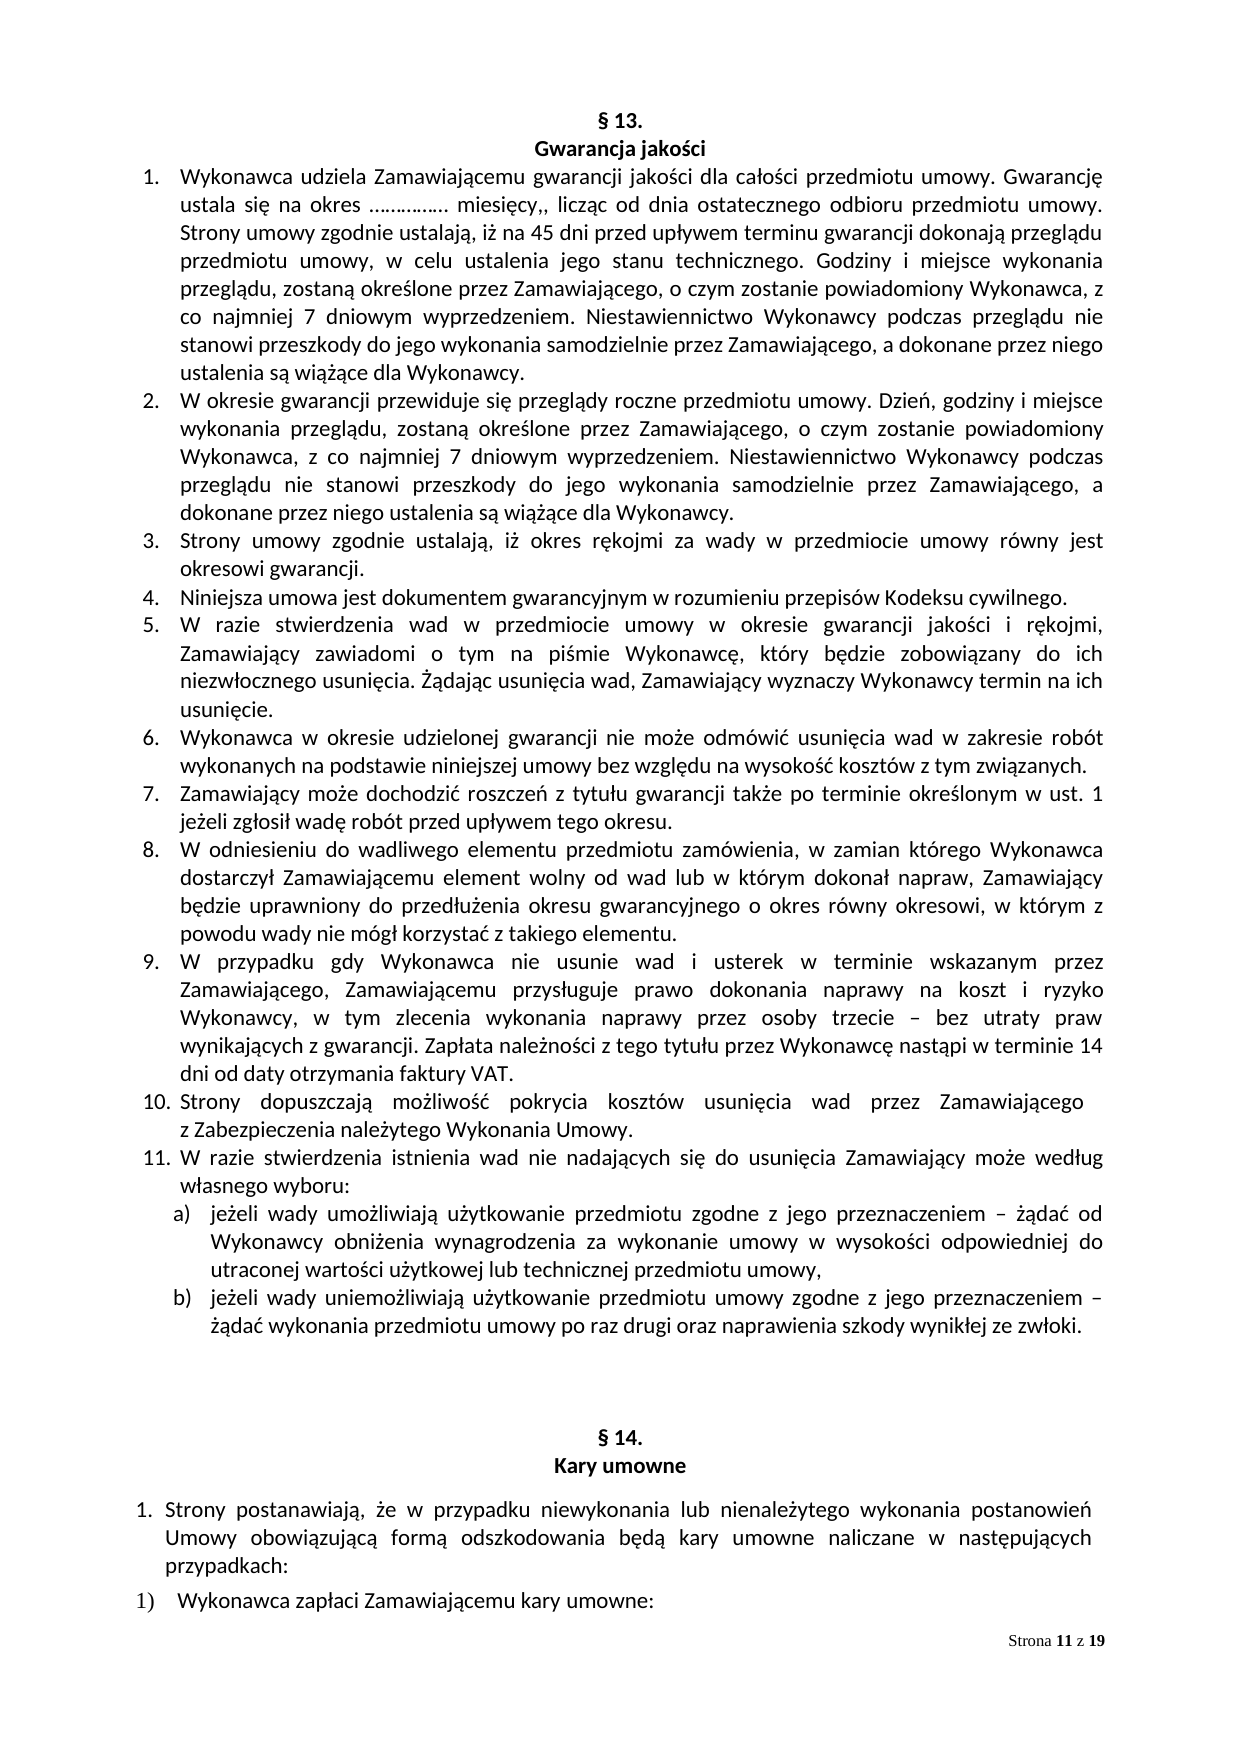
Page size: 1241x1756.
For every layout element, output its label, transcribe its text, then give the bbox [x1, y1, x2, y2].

list W przypadku gdy Wykonawca nie usunie wad i usterek w terminie wskazanym przez Zamawiającego, Zamawiającemu przysługuje prawo dokonania naprawy na koszt i ryzyko Wykonawcy, w tym zlecenia wykonania naprawy przez osoby trzecie – bez utraty praw wynikających z gwarancji. Zapłata należności z tego tytułu przez Wykonawcę nastąpi w terminie 14 dni od daty otrzymania faktury VAT. [142, 947, 1105, 1087]
list Strony postanawiają, że w przypadku niewykonania lub nienależytego wykonania postanowień Umowy obowiązującą formą odszkodowania będą kary umowne naliczane w następujących przypadkach: [135, 1495, 1093, 1579]
list Zamawiający może dochodzić roszczeń z tytułu gwarancji także po terminie określonym w ust. 1 jeżeli zgłosił wadę robót przed upływem tego okresu. [142, 779, 1105, 835]
list jeżeli wady umożliwiają użytkowanie przedmiotu zgodne z jego przeznaczeniem – żądać od Wykonawcy obniżenia wynagrodzenia za wykonanie umowy w wysokości odpowiedniej do utraconej wartości użytkowej lub technicznej przedmiotu umowy, [173, 1199, 1105, 1283]
text Kary umowne [135, 1451, 1105, 1479]
list jeżeli wady uniemożliwiają użytkowanie przedmiotu umowy zgodne z jego przeznaczeniem – żądać wykonania przedmiotu umowy po raz drugi oraz naprawienia szkody wynikłej ze zwłoki. [173, 1283, 1105, 1339]
list Wykonawca udziela Zamawiającemu gwarancji jakości dla całości przedmiotu umowy. Gwarancję ustala się na okres …………… miesięcy,, licząc od dnia ostatecznego odbioru przedmiotu umowy. Strony umowy zgodnie ustalają, iż na 45 dni przed upływem terminu gwarancji dokonają przeglądu przedmiotu umowy, w celu ustalenia jego stanu technicznego. Godziny i miejsce wykonania przeglądu, zostaną określone przez Zamawiającego, o czym zostanie powiadomiony Wykonawca, z co najmniej 7 dniowym wyprzedzeniem. Niestawiennictwo Wykonawcy podczas przeglądu nie stanowi przeszkody do jego wykonania samodzielnie przez Zamawiającego, a dokonane przez niego ustalenia są wiążące dla Wykonawcy. [142, 162, 1105, 386]
text Gwarancja jakości [135, 134, 1105, 162]
text § 14. [135, 1423, 1105, 1451]
list W razie stwierdzenia istnienia wad nie nadających się do usunięcia Zamawiający może według własnego wyboru: [142, 1143, 1105, 1199]
list W okresie gwarancji przewiduje się przeglądy roczne przedmiotu umowy. Dzień, godziny i miejsce wykonania przeglądu, zostaną określone przez Zamawiającego, o czym zostanie powiadomiony Wykonawca, z co najmniej 7 dniowym wyprzedzeniem. Niestawiennictwo Wykonawcy podczas przeglądu nie stanowi przeszkody do jego wykonania samodzielnie przez Zamawiającego, a dokonane przez niego ustalenia są wiążące dla Wykonawcy. [142, 386, 1105, 527]
list Niniejsza umowa jest dokumentem gwarancyjnym w rozumieniu przepisów Kodeksu cywilnego. [142, 583, 1105, 611]
list W razie stwierdzenia wad w przedmiocie umowy w okresie gwarancji jakości i rękojmi, Zamawiający zawiadomi o tym na piśmie Wykonawcę, który będzie zobowiązany do ich niezwłocznego usunięcia. Żądając usunięcia wad, Zamawiający wyznaczy Wykonawcy termin na ich usunięcie. [142, 611, 1105, 723]
list Strony dopuszczają możliwość pokrycia kosztów usunięcia wad przez Zamawiającego z Zabezpieczenia należytego Wykonania Umowy. [142, 1087, 1105, 1143]
list Strony umowy zgodnie ustalają, iż okres rękojmi za wady w przedmiocie umowy równy jest okresowi gwarancji. [142, 527, 1105, 583]
list Wykonawca zapłaci Zamawiającemu kary umowne: [135, 1586, 1105, 1614]
list Wykonawca w okresie udzielonej gwarancji nie może odmówić usunięcia wad w zakresie robót wykonanych na podstawie niniejszej umowy bez względu na wysokość kosztów z tym związanych. [142, 723, 1105, 779]
list W odniesieniu do wadliwego elementu przedmiotu zamówienia, w zamian którego Wykonawca dostarczył Zamawiającemu element wolny od wad lub w którym dokonał napraw, Zamawiający będzie uprawniony do przedłużenia okresu gwarancyjnego o okres równy okresowi, w którym z powodu wady nie mógł korzystać z takiego elementu. [142, 835, 1105, 947]
text § 13. [135, 106, 1105, 134]
